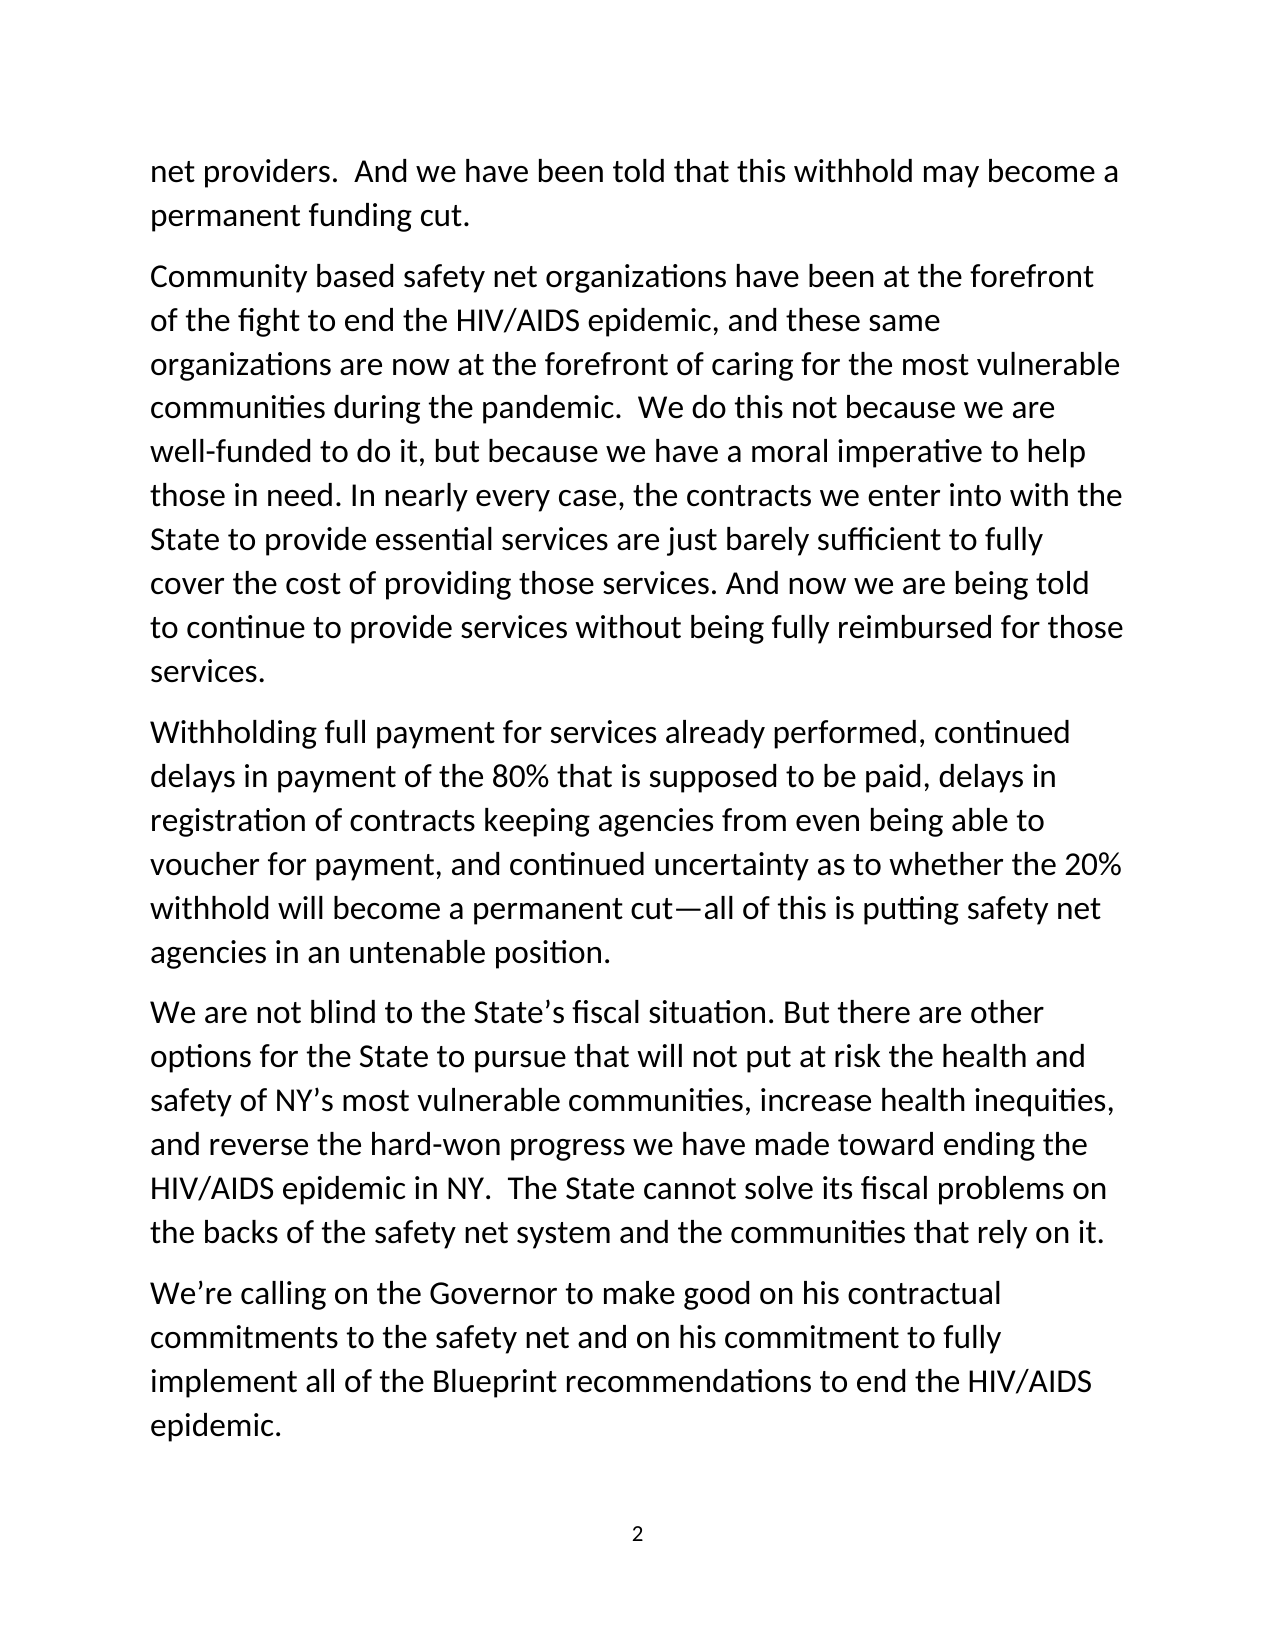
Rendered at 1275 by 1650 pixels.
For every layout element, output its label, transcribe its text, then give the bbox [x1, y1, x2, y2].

text Community based safety net organizations have been at the forefront of the fight to end the HIV/AIDS epidemic, and these same organizations are now at the forefront of caring for the most vulnerable communities during the pandemic. We do this not because we are well-funded to do it, but because we have a moral imperative to help those in need. In nearly every case, the contracts we enter into with the State to provide essential services are just barely sufficient to fully cover the cost of providing those services. And now we are being told to continue to provide services without being fully reimbursed for those services. [150, 254, 1125, 691]
text We’re calling on the Governor to make good on his contractual commitments to the safety net and on his commitment to fully implement all of the Blueprint recommendations to end the HIV/AIDS epidemic. [150, 1272, 1125, 1444]
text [150, 150, 1125, 235]
text Withholding full payment for services already performed, continued delays in payment of the 80% that is supposed to be paid, delays in registration of contracts keeping agencies from even being able to voucher for payment, and continued uncertainty as to whether the 20% withhold will become a permanent cut—all of this is putting safety net agencies in an untenable position. [150, 711, 1125, 971]
text We are not blind to the State’s fiscal situation. But there are other options for the State to pursue that will not put at risk the health and safety of NY’s most vulnerable communities, increase health inequities, and reverse the hard-won progress we have made toward ending the HIV/AIDS epidemic in NY. The State cannot solve its fiscal problems on the backs of the safety net system and the communities that rely on it. [150, 991, 1125, 1252]
